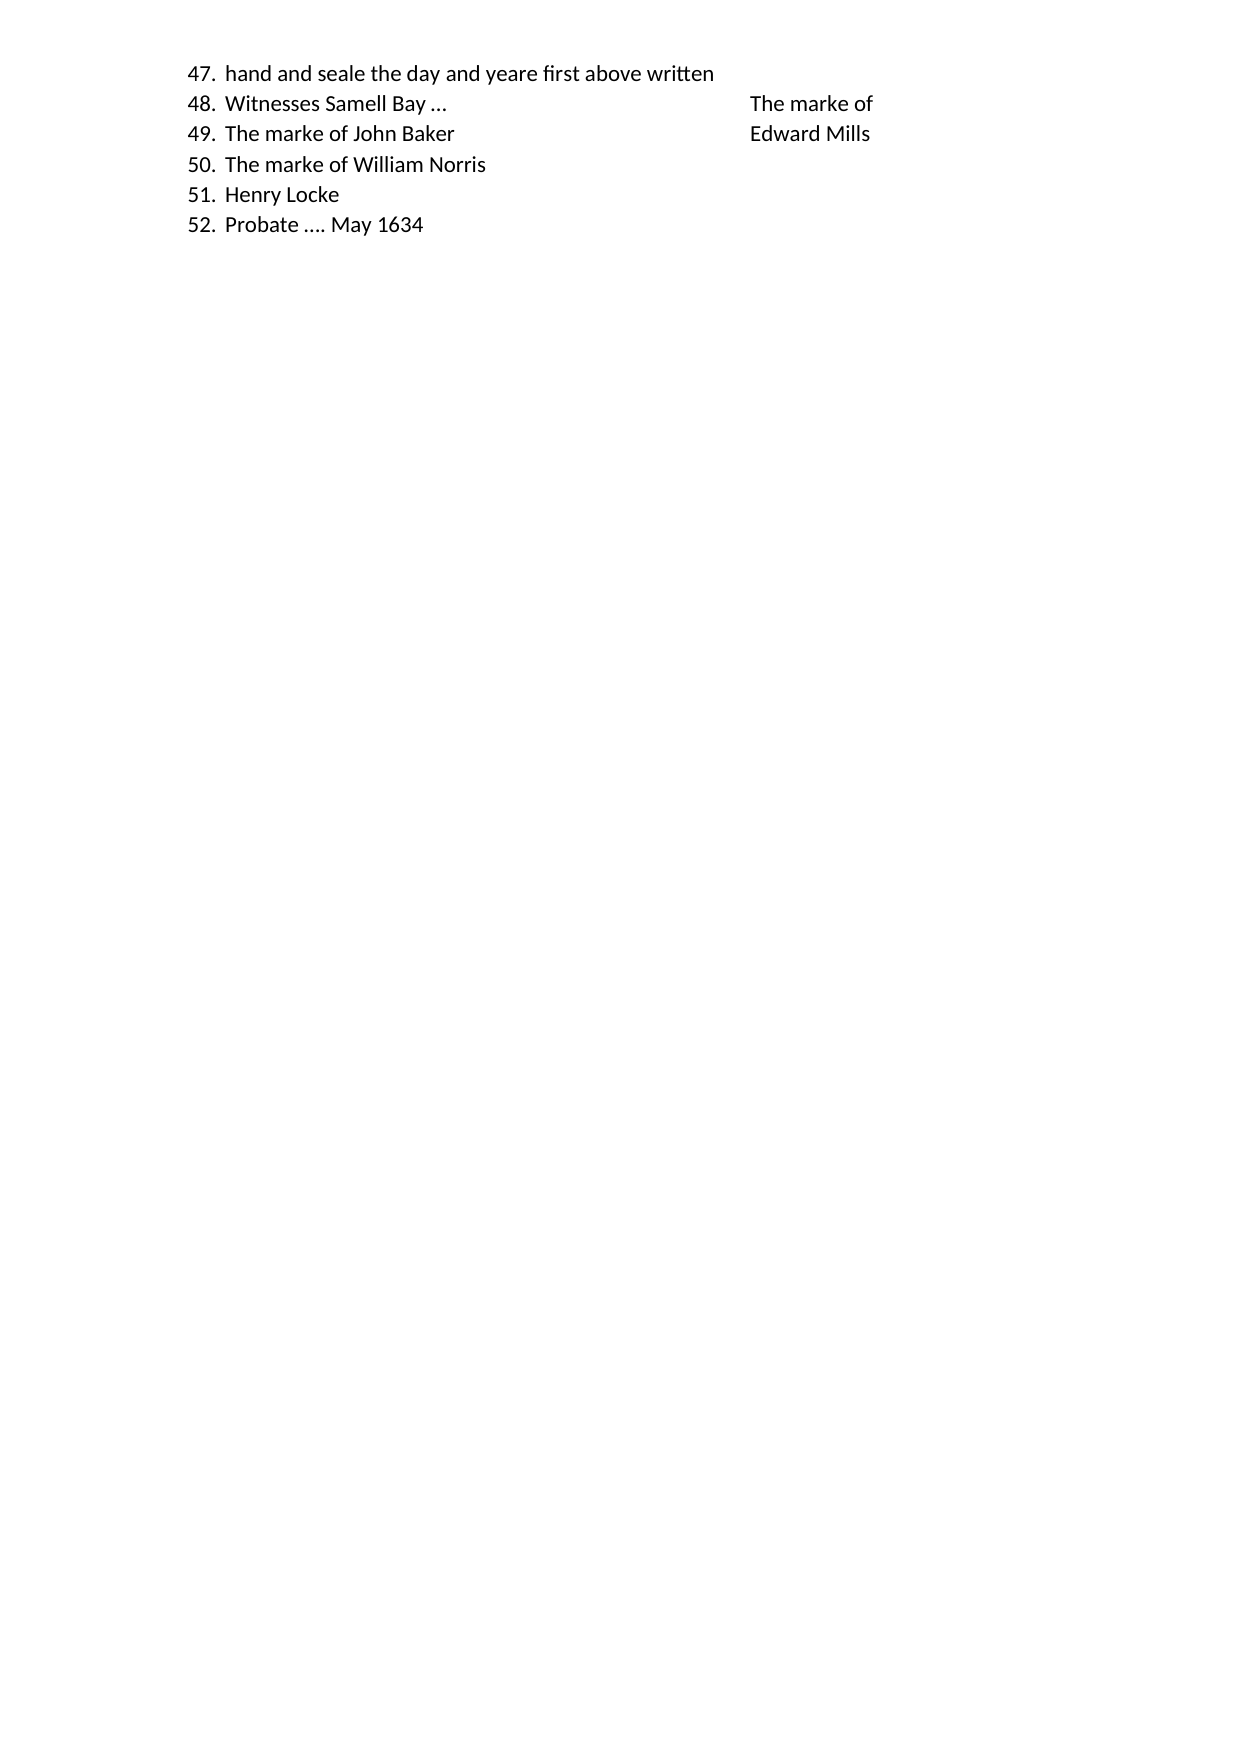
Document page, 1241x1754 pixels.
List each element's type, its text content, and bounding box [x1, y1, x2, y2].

list Witnesses Samell Bay … The marke of [187, 89, 1090, 117]
list The marke of William Norris [187, 150, 1090, 178]
list Probate …. May 1634 [187, 210, 1090, 238]
list Henry Locke [187, 180, 1090, 208]
list The marke of John Baker Edward Mills [187, 119, 1090, 148]
list hand and seale the day and yeare first above written [187, 59, 1090, 87]
